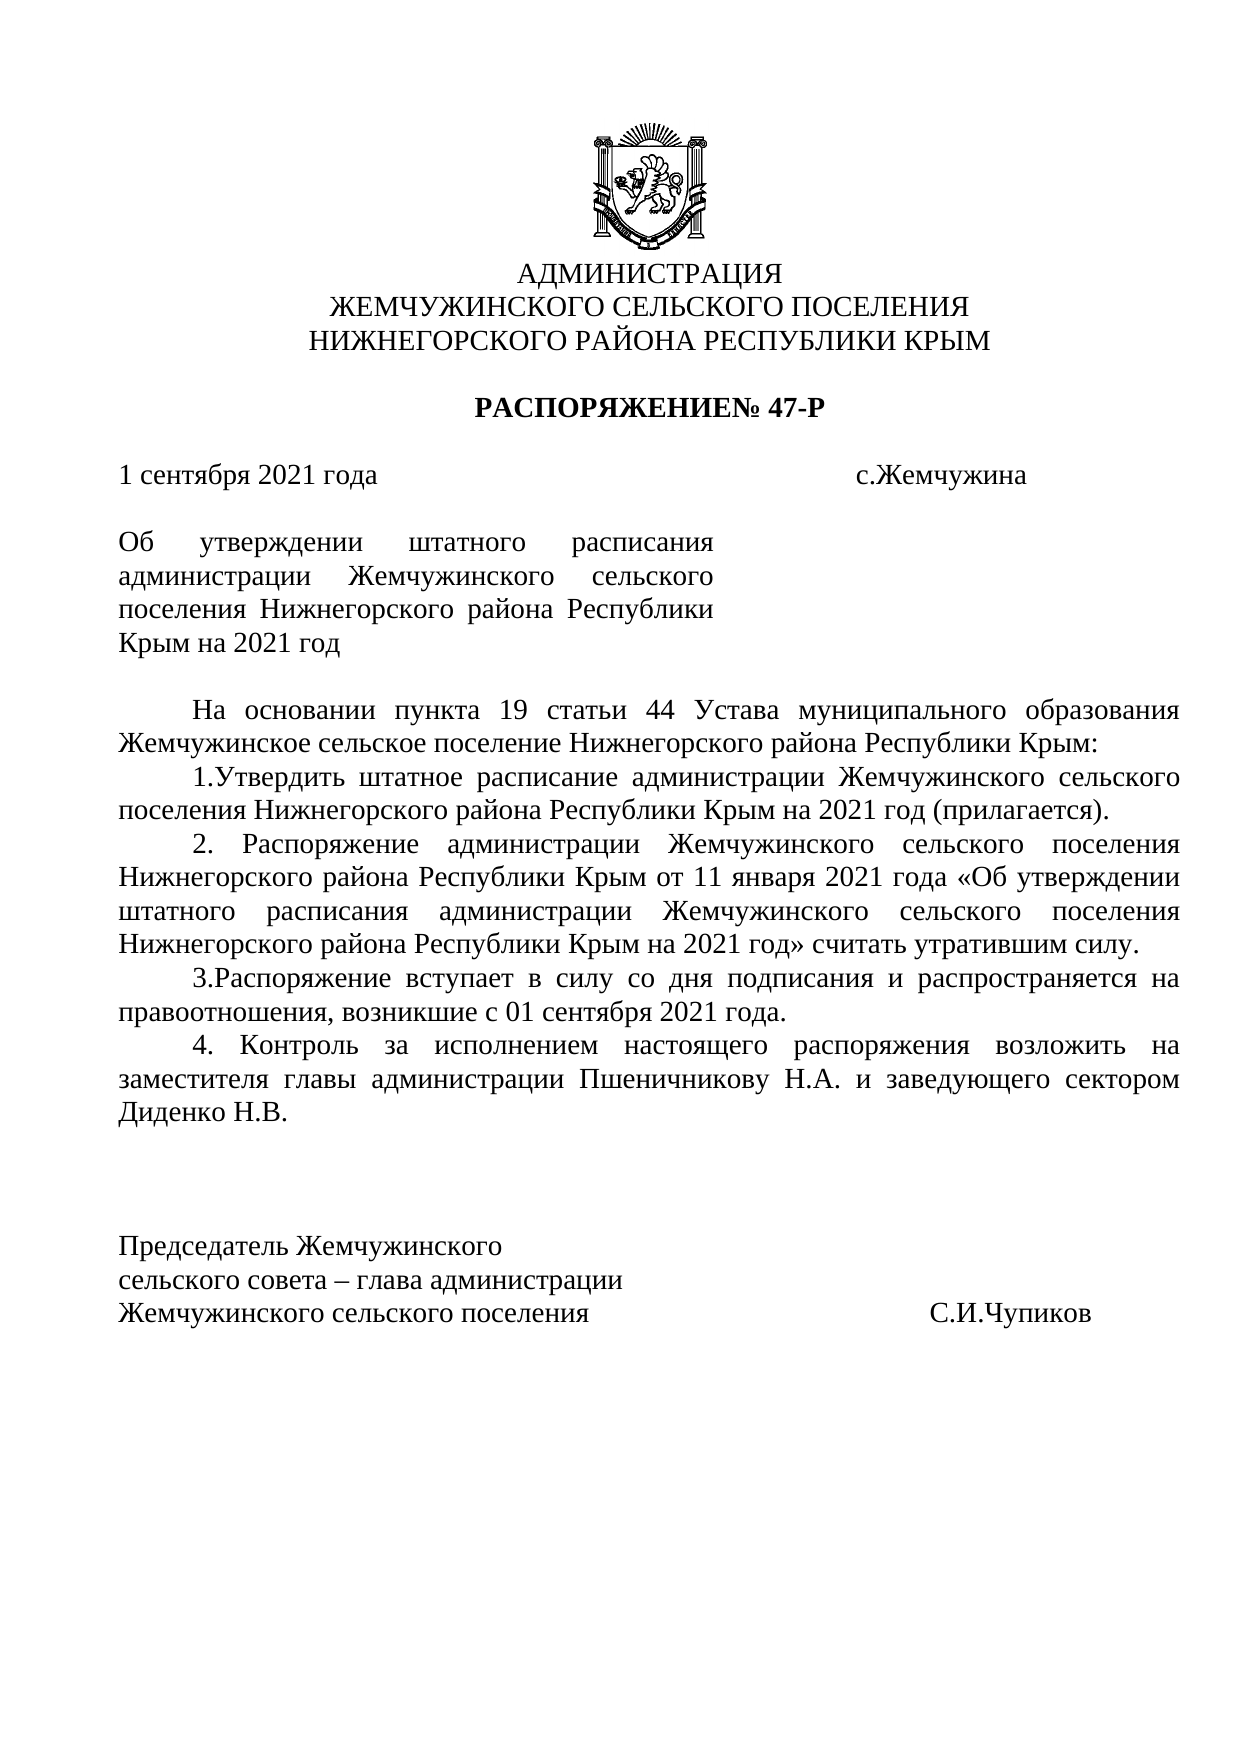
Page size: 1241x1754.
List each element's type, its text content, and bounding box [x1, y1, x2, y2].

text 4. Контроль за исполнением настоящего распоряжения возложить на заместителя главы администрации Пшеничникову Н.А. и заведующего сектором Диденко Н.В. [118, 1027, 1181, 1128]
text 1.Утвердить штатное расписание администрации Жемчужинского сельского поселения Нижнегорского района Республики Крым на 2021 год (прилагается). [118, 759, 1181, 826]
picture [590, 118, 709, 256]
list ЖЕМЧУЖИНСКОГО СЕЛЬСКОГО ПОСЕЛЕНИЯ [118, 289, 1181, 323]
text 3.Распоряжение вступает в силу со дня подписания и распространяется на правоотношения, возникшие с 01 сентября 2021 года. [118, 960, 1181, 1027]
text 1 сентября 2021 года с.Жемчужина [118, 457, 1181, 491]
text РАСПОРЯЖЕНИЕ№ 47-Р [118, 390, 1181, 423]
list НИЖНЕГОРСКОГО РАЙОНА РЕСПУБЛИКИ КРЫМ [118, 323, 1181, 356]
text На основании пункта 19 статьи 44 Устава муниципального образования Жемчужинское сельское поселение Нижнегорского района Республики Крым: [118, 692, 1181, 759]
text Председатель Жемчужинского [118, 1228, 1181, 1262]
text 2. Распоряжение администрации Жемчужинского сельского поселения Нижнегорского района Республики Крым от 11 января 2021 года «Об утверждении штатного расписания администрации Жемчужинского сельского поселения Нижнегорского района Республики Крым на 2021 год» считать утратившим силу. [118, 826, 1181, 960]
text Жемчужинского сельского поселения С.И.Чупиков [118, 1296, 1181, 1329]
list АДМИНИСТРАЦИЯ [118, 256, 1181, 289]
text сельского совета – глава администрации [118, 1262, 1181, 1296]
text Об утверждении штатного расписания администрации Жемчужинского сельского поселения Нижнегорского района Республики Крым на 2021 год [118, 524, 714, 658]
